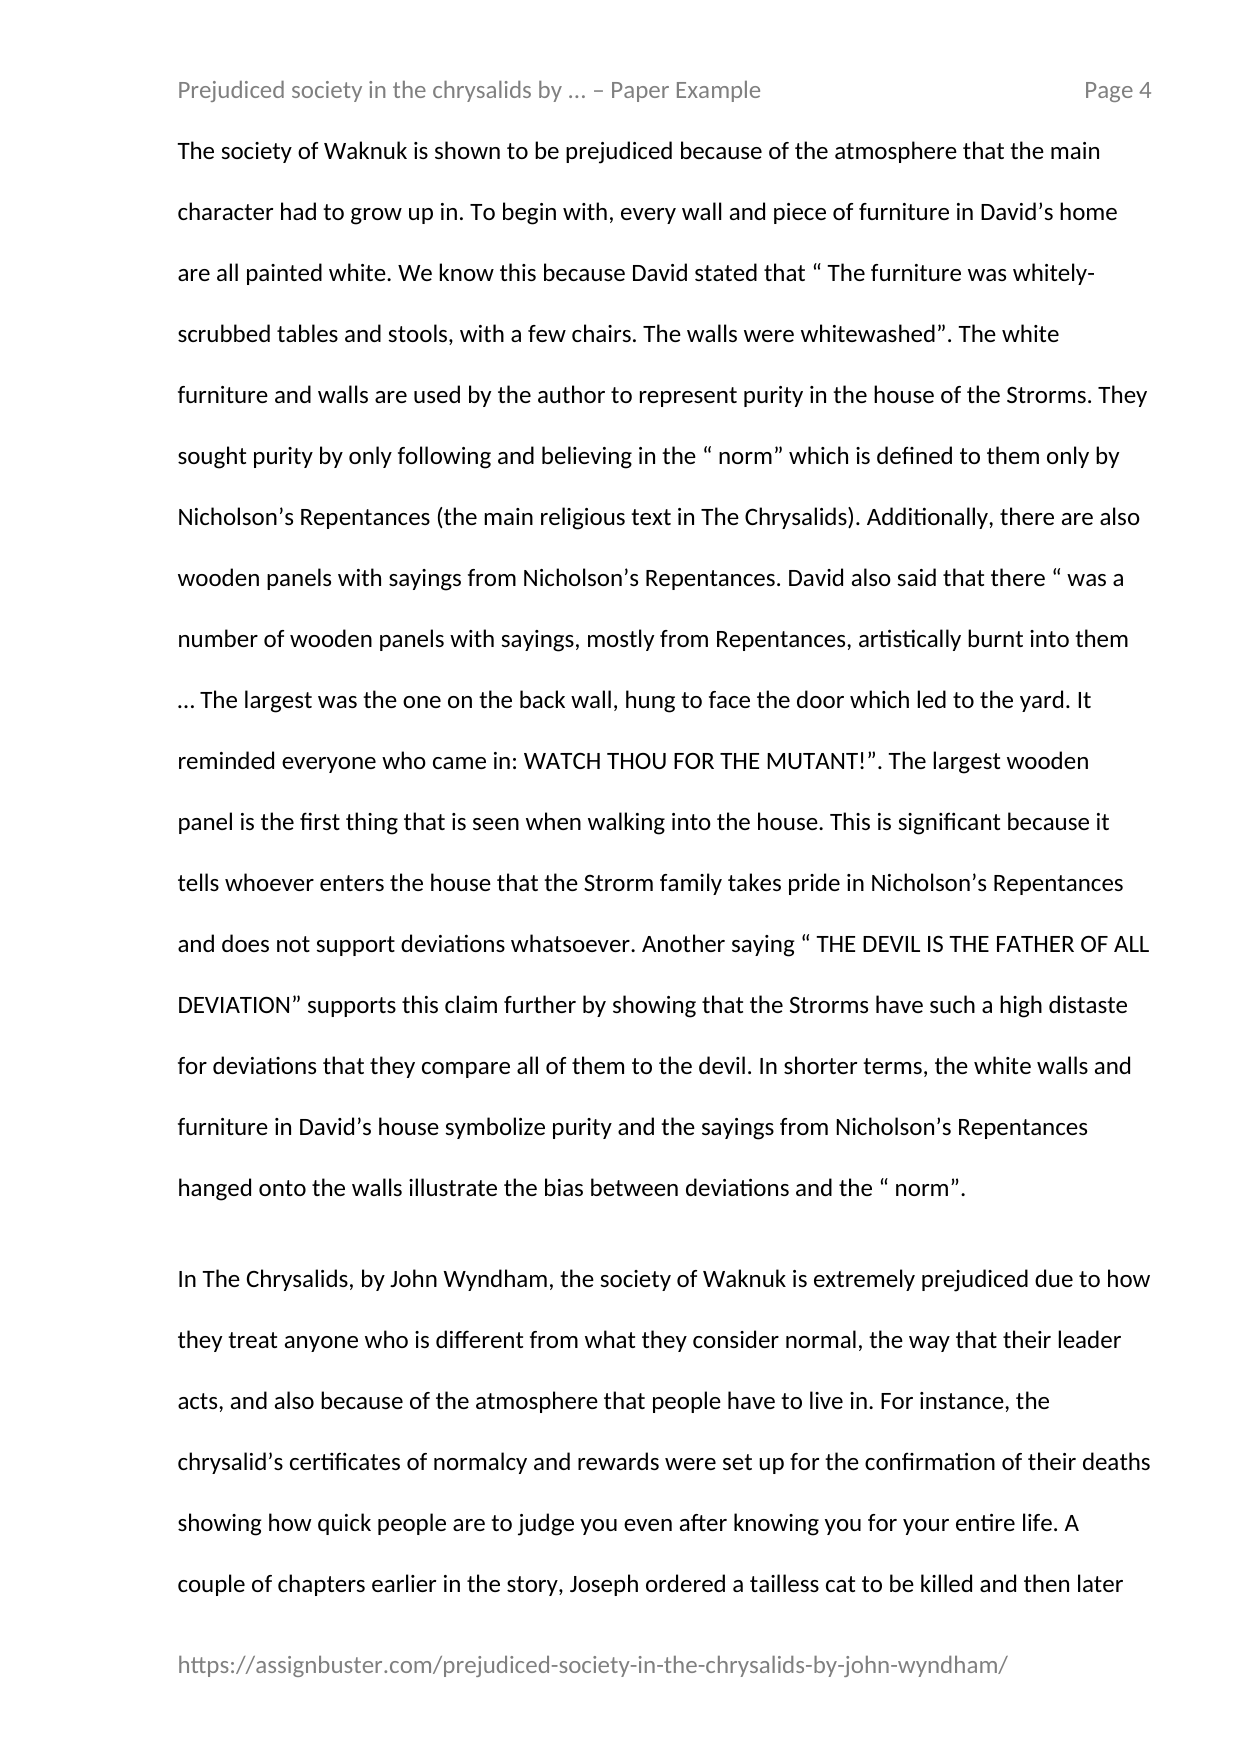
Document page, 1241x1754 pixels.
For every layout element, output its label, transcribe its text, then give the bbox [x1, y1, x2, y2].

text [177, 1263, 1152, 1599]
text The society of Waknuk is shown to be prejudiced because of the atmosphere that the main character had to grow up in. To begin with, every wall and piece of furniture in David’s home are all painted white. We know this because David stated that “ The furniture was whitely-scrubbed tables and stools, with a few chairs. The walls were whitewashed”. The white furniture and walls are used by the author to represent purity in the house of the Strorms. They sought purity by only following and believing in the “ norm” which is defined to them only by Nicholson’s Repentances (the main religious text in The Chrysalids). Additionally, there are also wooden panels with sayings from Nicholson’s Repentances. David also said that there “ was a number of wooden panels with sayings, mostly from Repentances, artistically burnt into them … The largest was the one on the back wall, hung to face the door which led to the yard. It reminded everyone who came in: WATCH THOU FOR THE MUTANT!”. The largest wooden panel is the first thing that is seen when walking into the house. This is significant because it tells whoever enters the house that the Strorm family takes pride in Nicholson’s Repentances and does not support deviations whatsoever. Another saying “ THE DEVIL IS THE FATHER OF ALL DEVIATION” supports this claim further by showing that the Strorms have such a high distaste for deviations that they compare all of them to the devil. In shorter terms, the white walls and furniture in David’s house symbolize purity and the sayings from Nicholson’s Repentances hanged onto the walls illustrate the bias between deviations and the “ norm”. [177, 135, 1152, 1203]
